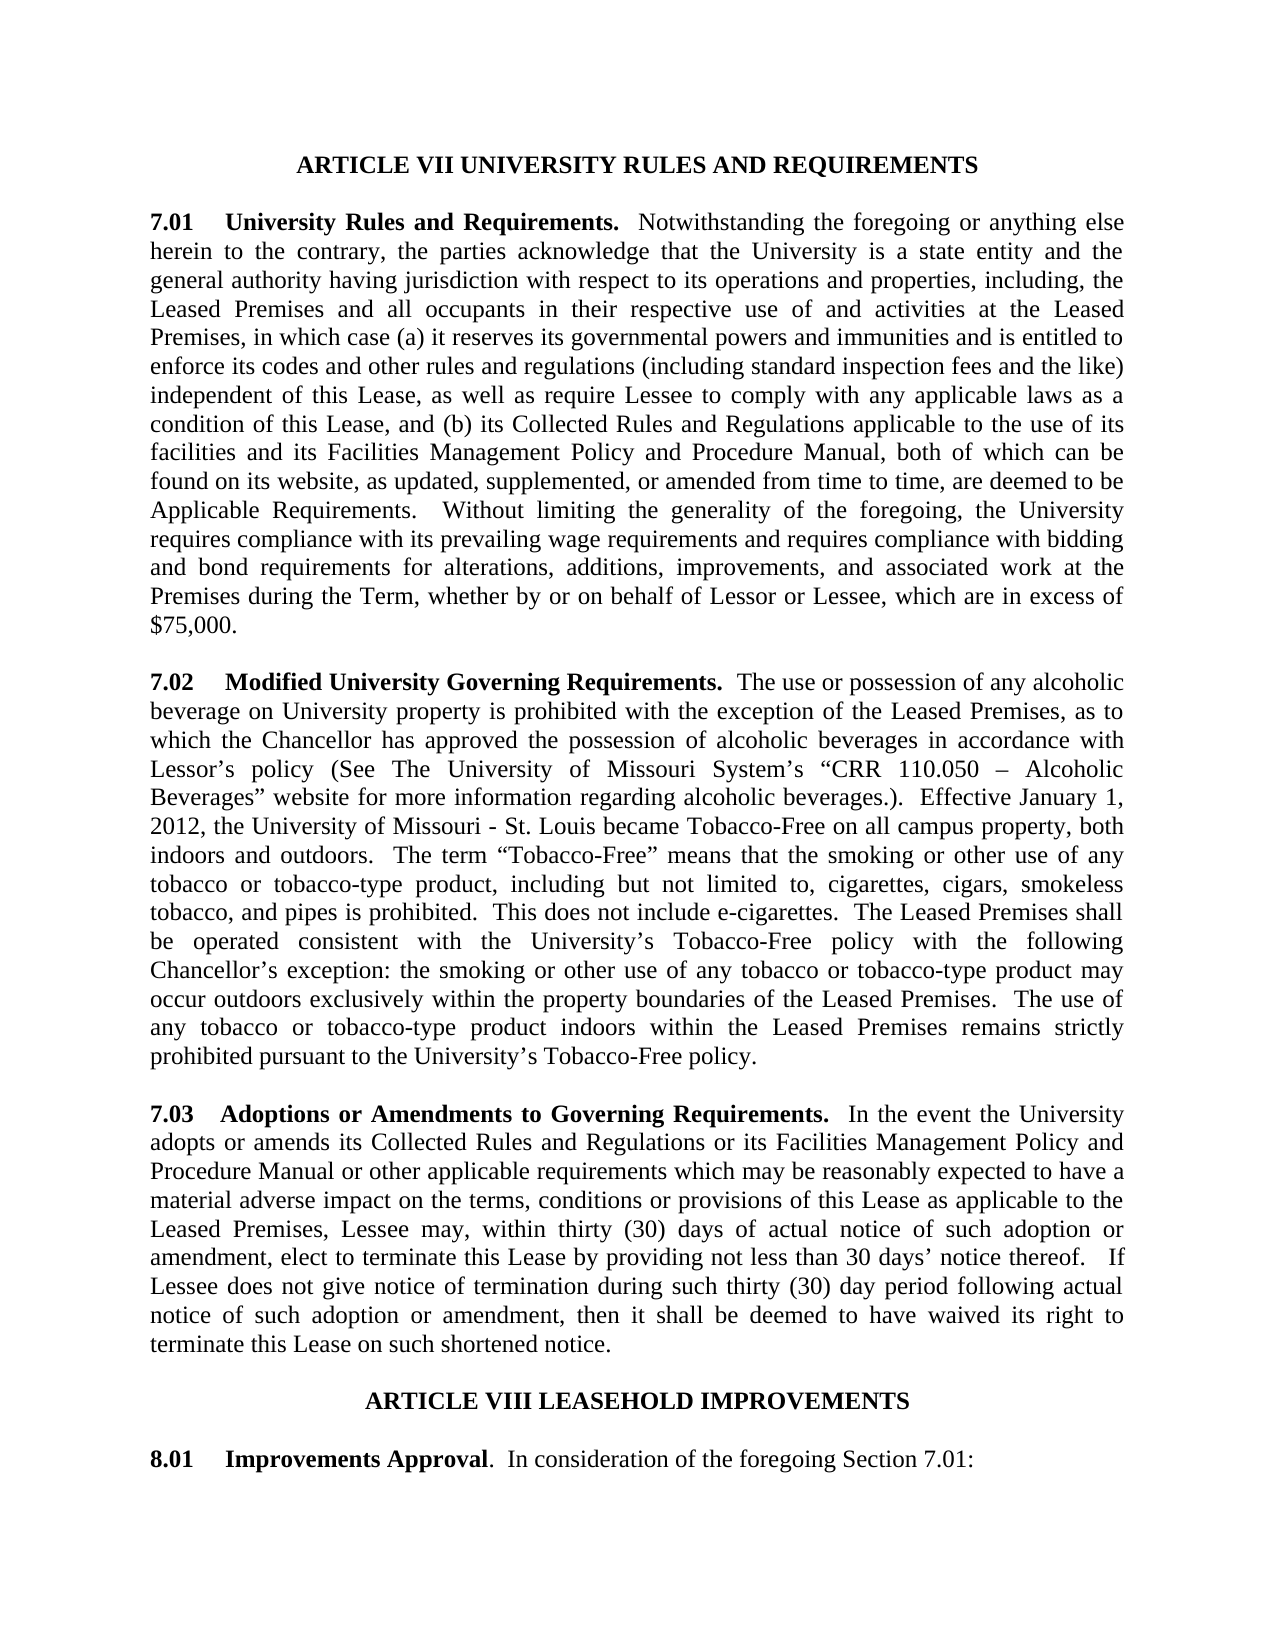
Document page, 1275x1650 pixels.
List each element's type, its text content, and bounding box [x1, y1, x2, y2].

text 8.01 Improvements Approval. In consideration of the foregoing Section 7.01: [150, 1444, 1125, 1472]
text ARTICLE VIII LEASEHOLD IMPROVEMENTS [150, 1386, 1125, 1415]
text 7.03 Adoptions or Amendments to Governing Requirements. In the event the University adopts or amends its Collected Rules and Regulations or its Facilities Management Policy and Procedure Manual or other applicable requirements which may be reasonably expected to have a material adverse impact on the terms, conditions or provisions of this Lease as applicable to the Leased Premises, Lessee may, within thirty (30) days of actual notice of such adoption or amendment, elect to terminate this Lease by providing not less than 30 days’ notice thereof. If Lessee does not give notice of termination during such thirty (30) day period following actual notice of such adoption or amendment, then it shall be deemed to have waived its right to terminate this Lease on such shortened notice. [150, 1099, 1125, 1357]
text ARTICLE VII UNIVERSITY RULES AND REQUIREMENTS [150, 150, 1125, 179]
subtitle 7.01 University Rules and Requirements. Notwithstanding the foregoing or anything else herein to the contrary, the parties acknowledge that the University is a state entity and the general authority having jurisdiction with respect to its operations and properties, including, the Leased Premises and all occupants in their respective use of and activities at the Leased Premises, in which case (a) it reserves its governmental powers and immunities and is entitled to enforce its codes and other rules and regulations (including standard inspection fees and the like) independent of this Lease, as well as require Lessee to comply with any applicable laws as a condition of this Lease, and (b) its Collected Rules and Regulations applicable to the use of its facilities and its Facilities Management Policy and Procedure Manual, both of which can be found on its website, as updated, supplemented, or amended from time to time, are deemed to be Applicable Requirements. Without limiting the generality of the foregoing, the University requires compliance with its prevailing wage requirements and requires compliance with bidding and bond requirements for alterations, additions, improvements, and associated work at the Premises during the Term, whether by or on behalf of Lessor or Lessee, which are in excess of $75,000. [150, 207, 1125, 639]
text 7.02 Modified University Governing Requirements. The use or possession of any alcoholic beverage on University property is prohibited with the exception of the Leased Premises, as to which the Chancellor has approved the possession of alcoholic beverages in accordance with Lessor’s policy (See The University of Missouri System’s “CRR 110.050 – Alcoholic Beverages” website for more information regarding alcoholic beverages.). Effective January 1, 2012, the University of Missouri - St. Louis became Tobacco-Free on all campus property, both indoors and outdoors. The term “Tobacco-Free” means that the smoking or other use of any tobacco or tobacco-type product, including but not limited to, cigarettes, cigars, smokeless tobacco, and pipes is prohibited. This does not include e-cigarettes. The Leased Premises shall be operated consistent with the University’s Tobacco-Free policy with the following Chancellor’s exception: the smoking or other use of any tobacco or tobacco-type product may occur outdoors exclusively within the property boundaries of the Leased Premises. The use of any tobacco or tobacco-type product indoors within the Leased Premises remains strictly prohibited pursuant to the University’s Tobacco-Free policy. [150, 667, 1125, 1070]
